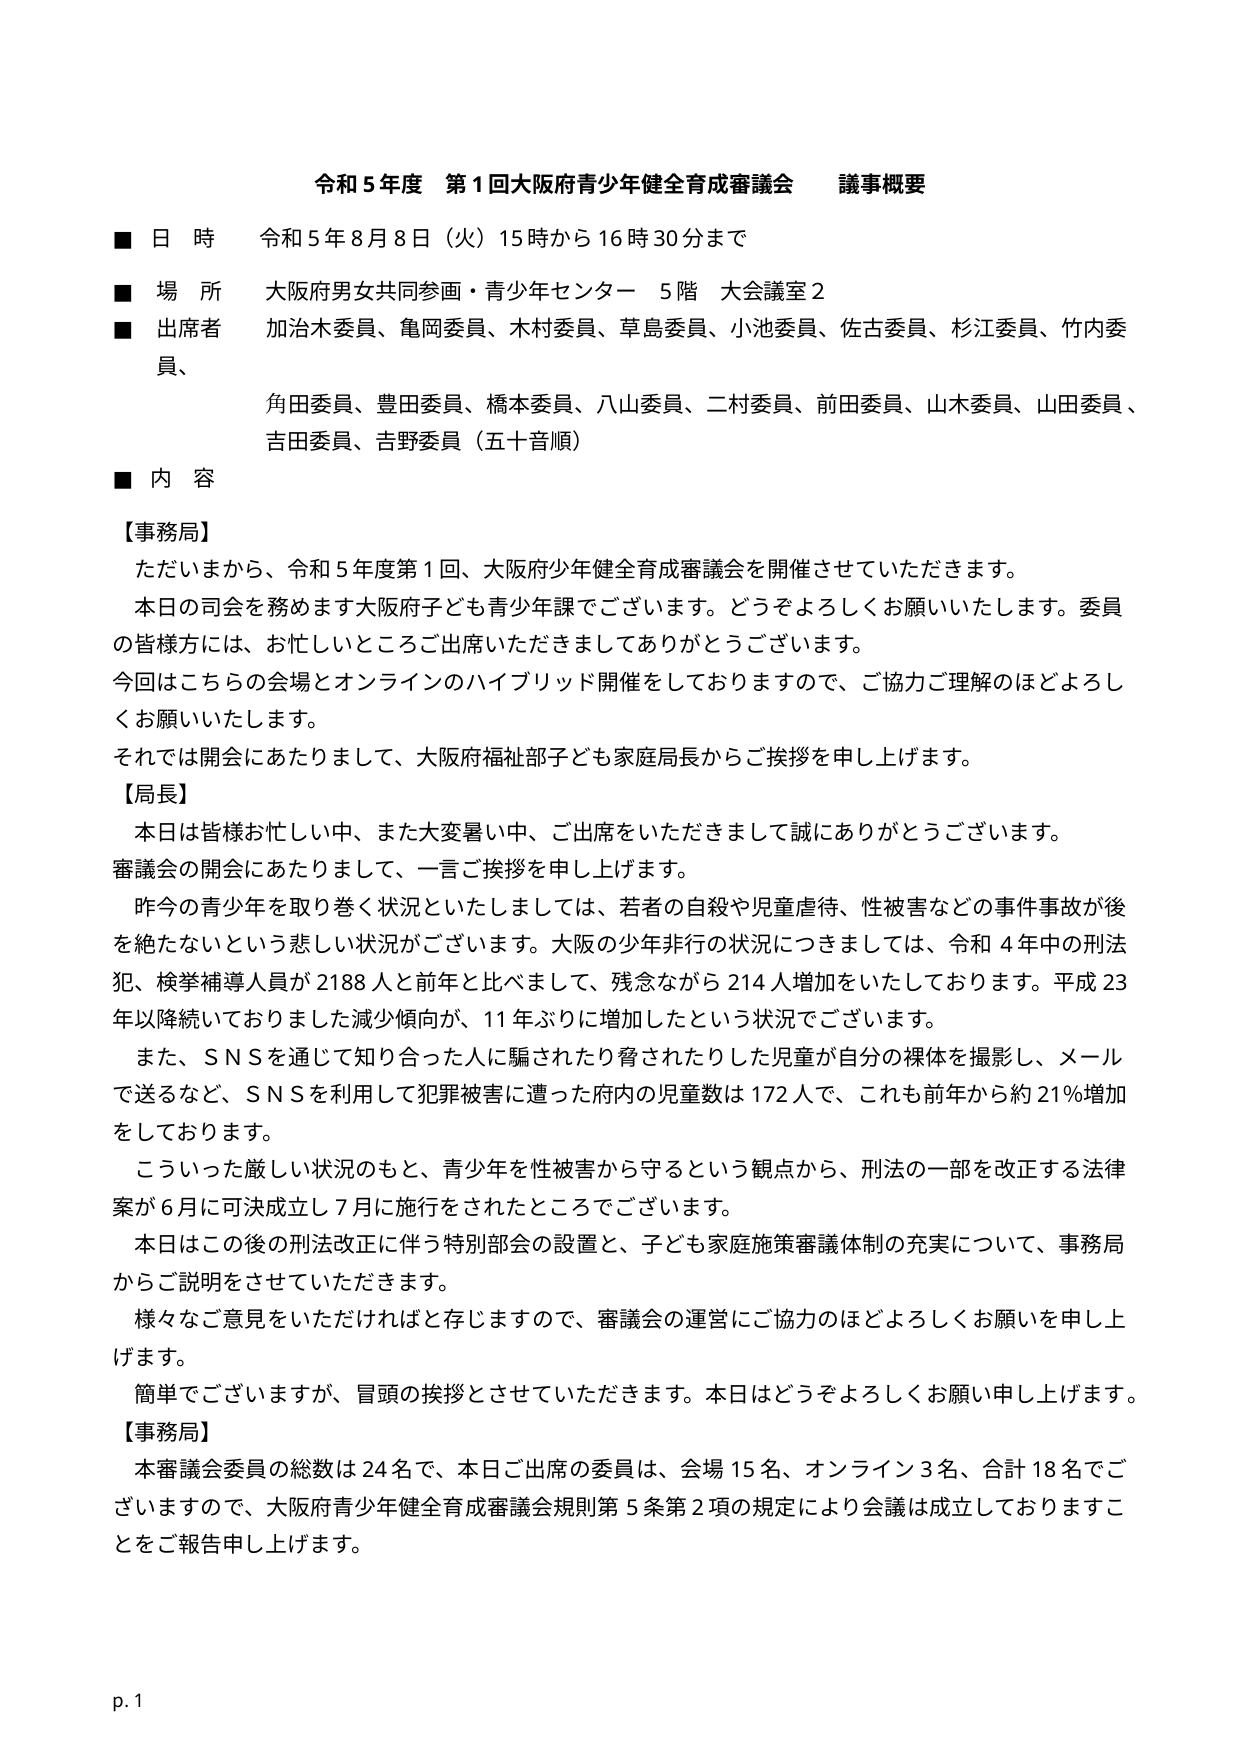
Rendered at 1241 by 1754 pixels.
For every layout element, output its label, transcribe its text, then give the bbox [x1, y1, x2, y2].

text 【事務局】 [112, 512, 1128, 549]
text 令和5年度 第1回大阪府青少年健全育成審議会 議事概要 [112, 164, 1128, 202]
text こういった厳しい状況のもと、青少年を性被害から守るという観点から、刑法の一部を改正する法律案が6月に可決成立し7月に施行をされたところでございます。 [112, 1149, 1128, 1224]
text それでは開会にあたりまして、大阪府福祉部子ども家庭局長からご挨拶を申し上げます。 [112, 737, 1128, 774]
list 内 容 [112, 459, 1128, 496]
text 審議会の開会にあたりまして、一言ご挨拶を申し上げます。 [112, 849, 1128, 887]
text 本日の司会を務めます大阪府子ども青少年課でございます。どうぞよろしくお願いいたします。委員の皆様方には、お忙しいところご出席いただきましてありがとうございます。 [112, 587, 1128, 662]
text 【局長】 [112, 774, 1128, 812]
list 出席者 加治木委員、亀岡委員、木村委員、草島委員、小池委員、佐古委員、杉江委員、竹内委員、 [112, 309, 1128, 384]
text 本日はこの後の刑法改正に伴う特別部会の設置と、子ども家庭施策審議体制の充実について、事務局からご説明をさせていただきます。 [112, 1224, 1128, 1299]
text また、ＳＮＳを通じて知り合った人に騙されたり脅されたりした児童が自分の裸体を撮影し、メールで送るなど、ＳＮＳを利用して犯罪被害に遭った府内の児童数は172人で、これも前年から約21％増加をしております。 [112, 1037, 1128, 1149]
text 簡単でございますが、冒頭の挨拶とさせていただきます。本日はどうぞよろしくお願い申し上げます。【事務局】 [112, 1374, 1128, 1449]
text ただいまから、令和5年度第1回、大阪府少年健全育成審議会を開催させていただきます。 [112, 549, 1128, 587]
list 角田委員、豊田委員、橋本委員、八山委員、二村委員、前田委員、山木委員、山田委員、吉田委員、𠮷野委員（五十音順） [266, 384, 1128, 459]
text 今回はこちらの会場とオンラインのハイブリッド開催をしておりますので、ご協力ご理解のほどよろしくお願いいたします。 [112, 662, 1128, 737]
text 昨今の青少年を取り巻く状況といたしましては、若者の自殺や児童虐待、性被害などの事件事故が後を絶たないという悲しい状況がございます。大阪の少年非行の状況につきましては、令和4年中の刑法犯、検挙補導人員が2188人と前年と比べまして、残念ながら214人増加をいたしております。平成23年以降続いておりました減少傾向が、11年ぶりに増加したという状況でございます。 [112, 887, 1128, 1037]
text 様々なご意見をいただければと存じますので、審議会の運営にご協力のほどよろしくお願いを申し上げます。 [112, 1299, 1128, 1374]
list 場 所 大阪府男女共同参画・青少年センター 5階 大会議室２ [112, 271, 1128, 309]
text 本日は皆様お忙しい中、また大変暑い中、ご出席をいただきまして誠にありがとうございます。 [112, 812, 1128, 849]
text 本審議会委員の総数は24名で、本日ご出席の委員は、会場15名、オンライン3名、合計18名でございますので、大阪府青少年健全育成審議会規則第5条第2項の規定により会議は成立しておりますことをご報告申し上げます。 [112, 1449, 1128, 1562]
list 日 時 令和5年8月8日（火）15時から16時30分まで [112, 218, 1128, 255]
